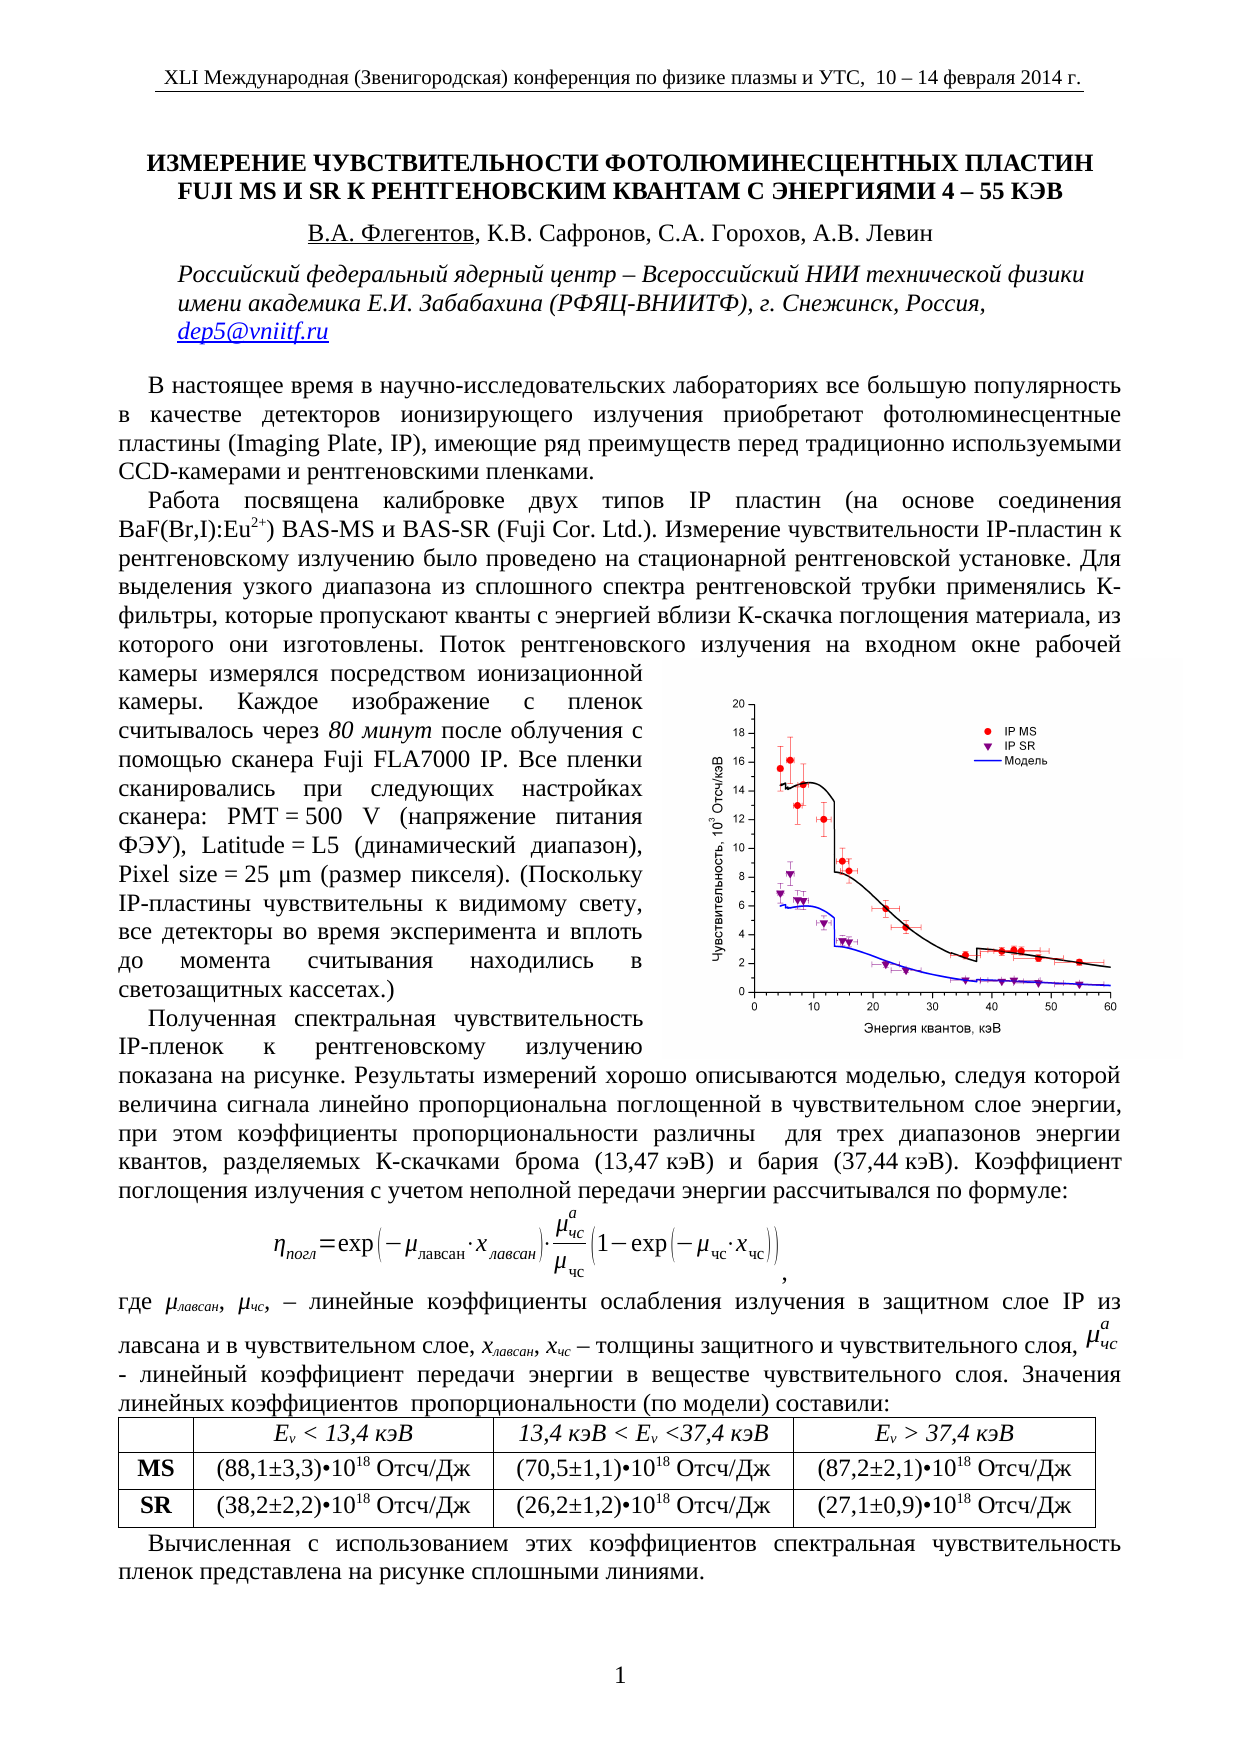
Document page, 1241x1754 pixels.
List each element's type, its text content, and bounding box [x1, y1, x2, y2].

text В настоящее время в научно-исследовательских лабораториях все большую популярность в качестве детекторов ионизирующего излучения приобретают фотолюминесцентные пластины (Imaging Plate, IP), имеющие ряд преимуществ перед традиционно используемыми CCD-камерами и рентгеновскими пленками. [118, 370, 1122, 485]
text Работа посвящена калибровке двух типов IP пластин (на основе соединения BaF(Br,I):Eu2+) BAS-MS и BAS-SR (Fuji Cor. Ltd.). Измерение чувствительности IP-пластин к рентгеновскому излучению было проведено на стационарной рентгеновской установке. Для выделения узкого диапазона из сплошного спектра рентгеновской трубки применялись К-фильтры, которые пропускают кванты с энергией вблизи К-скачка поглощения материала, из которого они изготовлены. Поток рентгеновского излучения на входном окне рабочей камеры измерялся посредством ионизационной камеры. Каждое изображение с пленок считывалось через 80 минут после облучения с помощью сканера Fuji FLA7000 IP. Все пленки сканировались при следующих настройках сканера: PMT = 500 V (напряжение питания ФЭУ), Latitude = L5 (динамический диапазон), Pixel size = 25 μm (размер пикселя). (Поскольку IP-пластины чувствительны к видимому свету, все детекторы во время эксперимента и вплоть до момента считывания находились в светозащитных кассетах.) [118, 485, 1122, 1003]
text Вычисленная с использованием этих коэффициентов спектральная чувствительность пленок представлена на рисунке сплошными линиями. [118, 1528, 1122, 1585]
text где μлавсан, μчс, – линейные коэффициенты ослабления излучения в защитном слое IP из лавсана и в чувствительном слое, xлавсан, xчс – толщины защитного и чувствительного слоя, - линейный коэффициент передачи энергии в веществе чувствительного слоя. Значения линейных коэффициентов пропорциональности (по модели) составили: [118, 1286, 1122, 1417]
title Измерение чувствительности фотолюминесцентных пластин Fuji MS и SR к рентгеновским квантам с энергиями 4 – 55 кэВ [118, 148, 1122, 205]
table_cell MS [119, 1453, 193, 1489]
text В.А. Флегентов, К.В. Сафронов, С.А. Горохов, А.В. Левин [159, 218, 1081, 246]
table_header 13,4 кэВ < Ev <37,4 кэВ [494, 1418, 793, 1452]
picture [661, 658, 1183, 1059]
table_cell (38,2±2,2)•1018 Отсч/Дж [194, 1490, 493, 1527]
table_header Ev < 13,4 кэВ [194, 1418, 493, 1452]
table_cell (88,1±3,3)•1018 Отсч/Дж [194, 1453, 493, 1489]
table_cell (87,2±2,1)•1018 Отсч/Дж [794, 1453, 1095, 1489]
table_header Ev > 37,4 кэВ [794, 1418, 1095, 1452]
table_cell (26,2±1,2)•1018 Отсч/Дж [494, 1490, 793, 1527]
table_header [119, 1418, 193, 1452]
table_cell SR [119, 1490, 193, 1527]
table_cell (27,1±0,9)•1018 Отсч/Дж [794, 1490, 1095, 1527]
table_cell (70,5±1,1)•1018 Отсч/Дж [494, 1453, 793, 1489]
text Полученная спектральная чувствительность IP-пленок к рентгеновскому излучению показана на рисунке. Результаты измерений хорошо описываются моделью, следуя которой величина сигнала линейно пропорциональна поглощенной в чувствительном слое энергии, при этом коэффициенты пропорциональности различны для трех диапазонов энергии квантов, разделяемых К-скачками брома (13,47 кэВ) и бария (37,44 кэВ). Коэффициент поглощения излучения с учетом неполной передачи энергии рассчитывался по формуле: [118, 1003, 1122, 1204]
text Российский федеральный ядерный центр – Всероссийский НИИ технической физики имени академика Е.И. Забабахина (РФЯЦ-ВНИИТФ), г. Снежинск, Россия, dep5@vniitf.ru [177, 259, 1122, 345]
text , [118, 1204, 1122, 1286]
